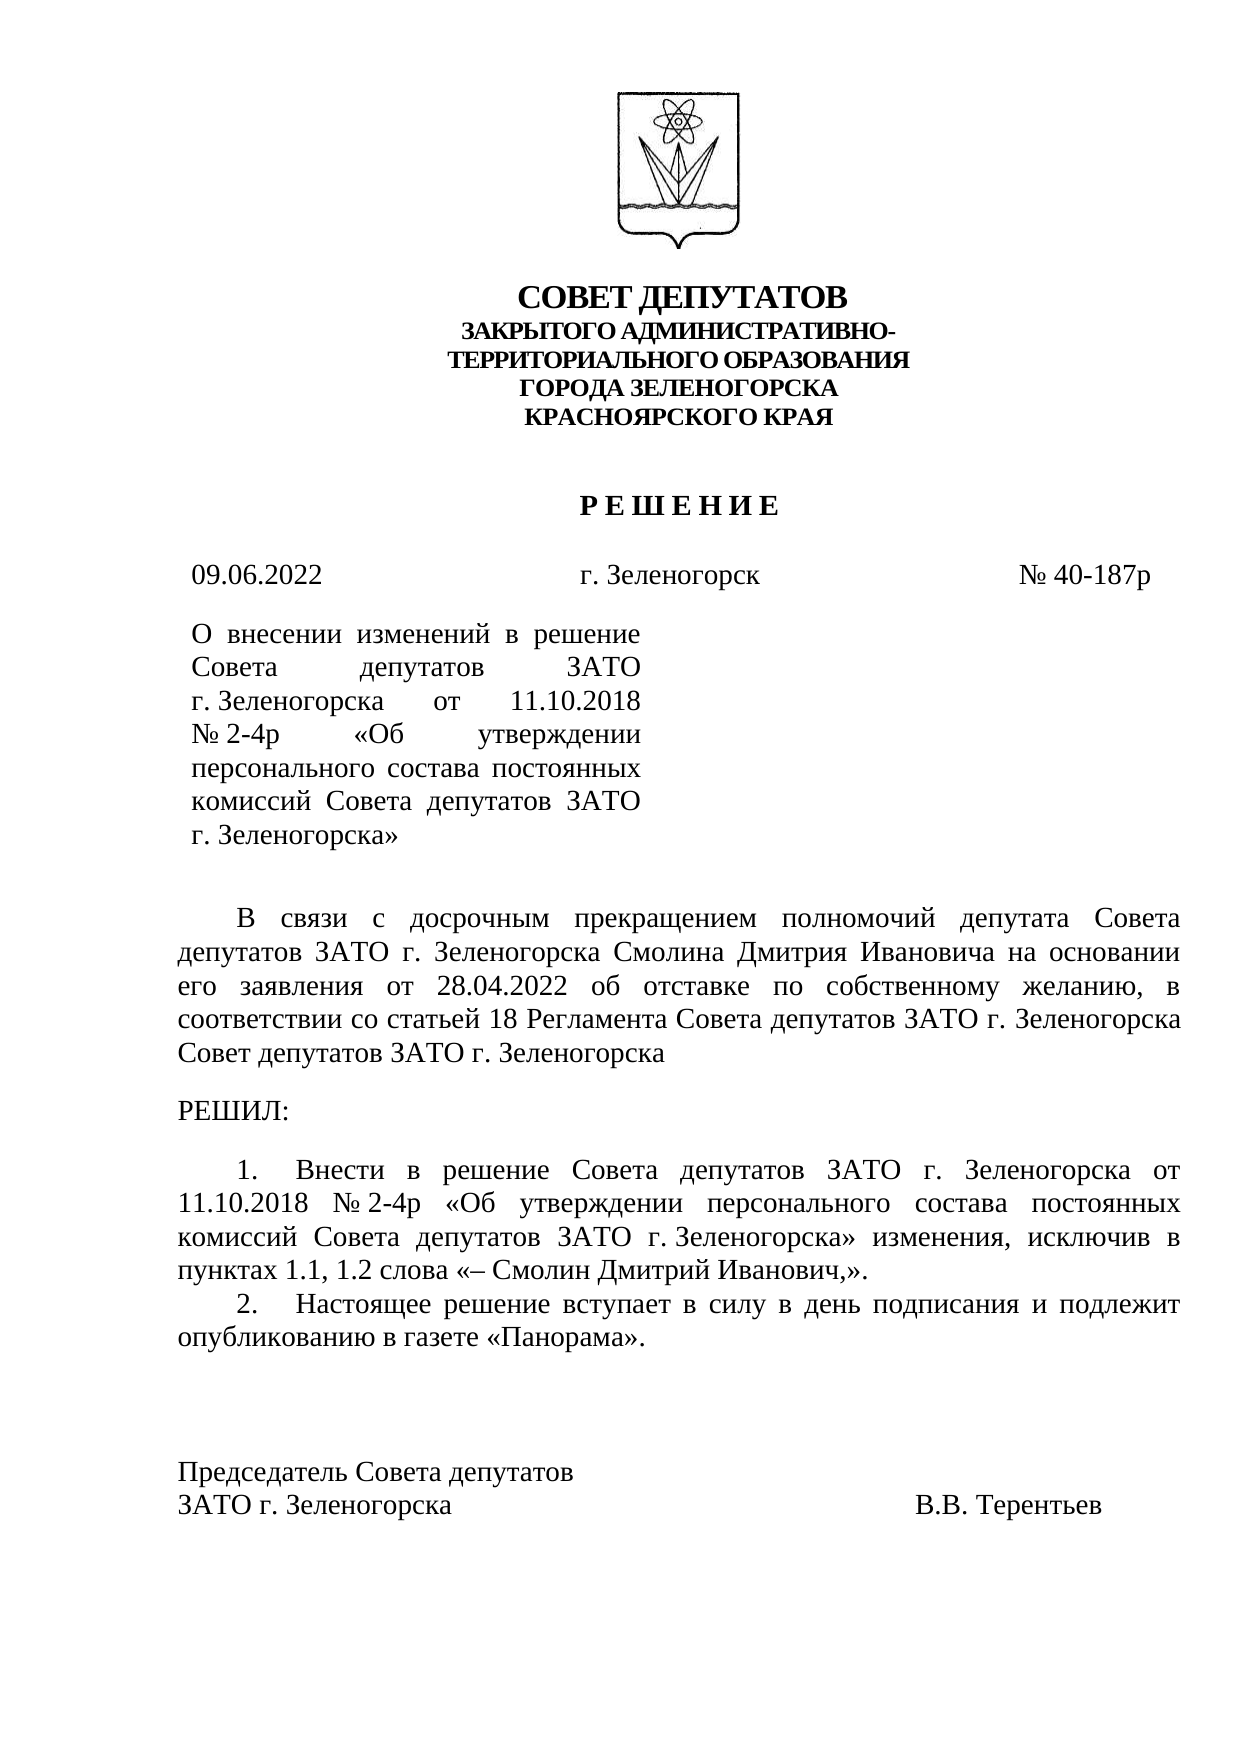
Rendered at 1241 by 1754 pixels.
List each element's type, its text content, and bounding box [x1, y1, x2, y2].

text Председатель Совета депутатов [177, 1454, 1181, 1487]
table_cell № 40-187р [838, 522, 1178, 591]
list Настоящее решение вступает в силу в день подписания и подлежит опубликованию в газете «Панорама». [177, 1286, 1181, 1353]
text В связи с досрочным прекращением полномочий депутата Совета депутатов ЗАТО г. Зеленогорска Смолина Дмитрия Ивановича на основании его заявления от 28.04.2022 об отставке по собственному желанию, в соответствии со статьей 18 Регламента Совета депутатов ЗАТО г. Зеленогорска Совет депутатов ЗАТО г. Зеленогорска [177, 901, 1181, 1068]
table_cell г. Зеленогорск [503, 522, 837, 591]
text ЗАТО г. Зеленогорска В.В. Терентьев [177, 1487, 1181, 1521]
list Внести в решение Совета депутатов ЗАТО г. Зеленогорска от 11.10.2018 № 2-4р «Об утверждении персонального состава постоянных комиссий Совета депутатов ЗАТО г. Зеленогорска» изменения, исключив в пунктах 1.1, 1.2 слова «– Смолин Дмитрий Иванович,». [177, 1152, 1181, 1286]
table_header СОВЕТ ДЕПУТАТОВ ЗАКРЫТОГО АДМИНИСТРАТИВНО- ТЕРРИТОРИАЛЬНОГО ОБРАЗОВАНИЯ ГОРОДА ЗЕЛЕНОГОРСКА КРАСНОЯРСКОГО КРАЯ РЕШЕНИЕ [180, 93, 1178, 522]
picture [617, 92, 741, 249]
table_cell О внесении изменений в решение Совета депутатов ЗАТО г. Зеленогорска от 11.10.2018 № 2-4р «Об утверждении персонального состава постоянных комиссий Совета депутатов ЗАТО г. Зеленогорска» [180, 591, 652, 851]
text РЕШИЛ: [177, 1093, 1181, 1127]
table_cell 09.06.2022 [180, 522, 503, 591]
